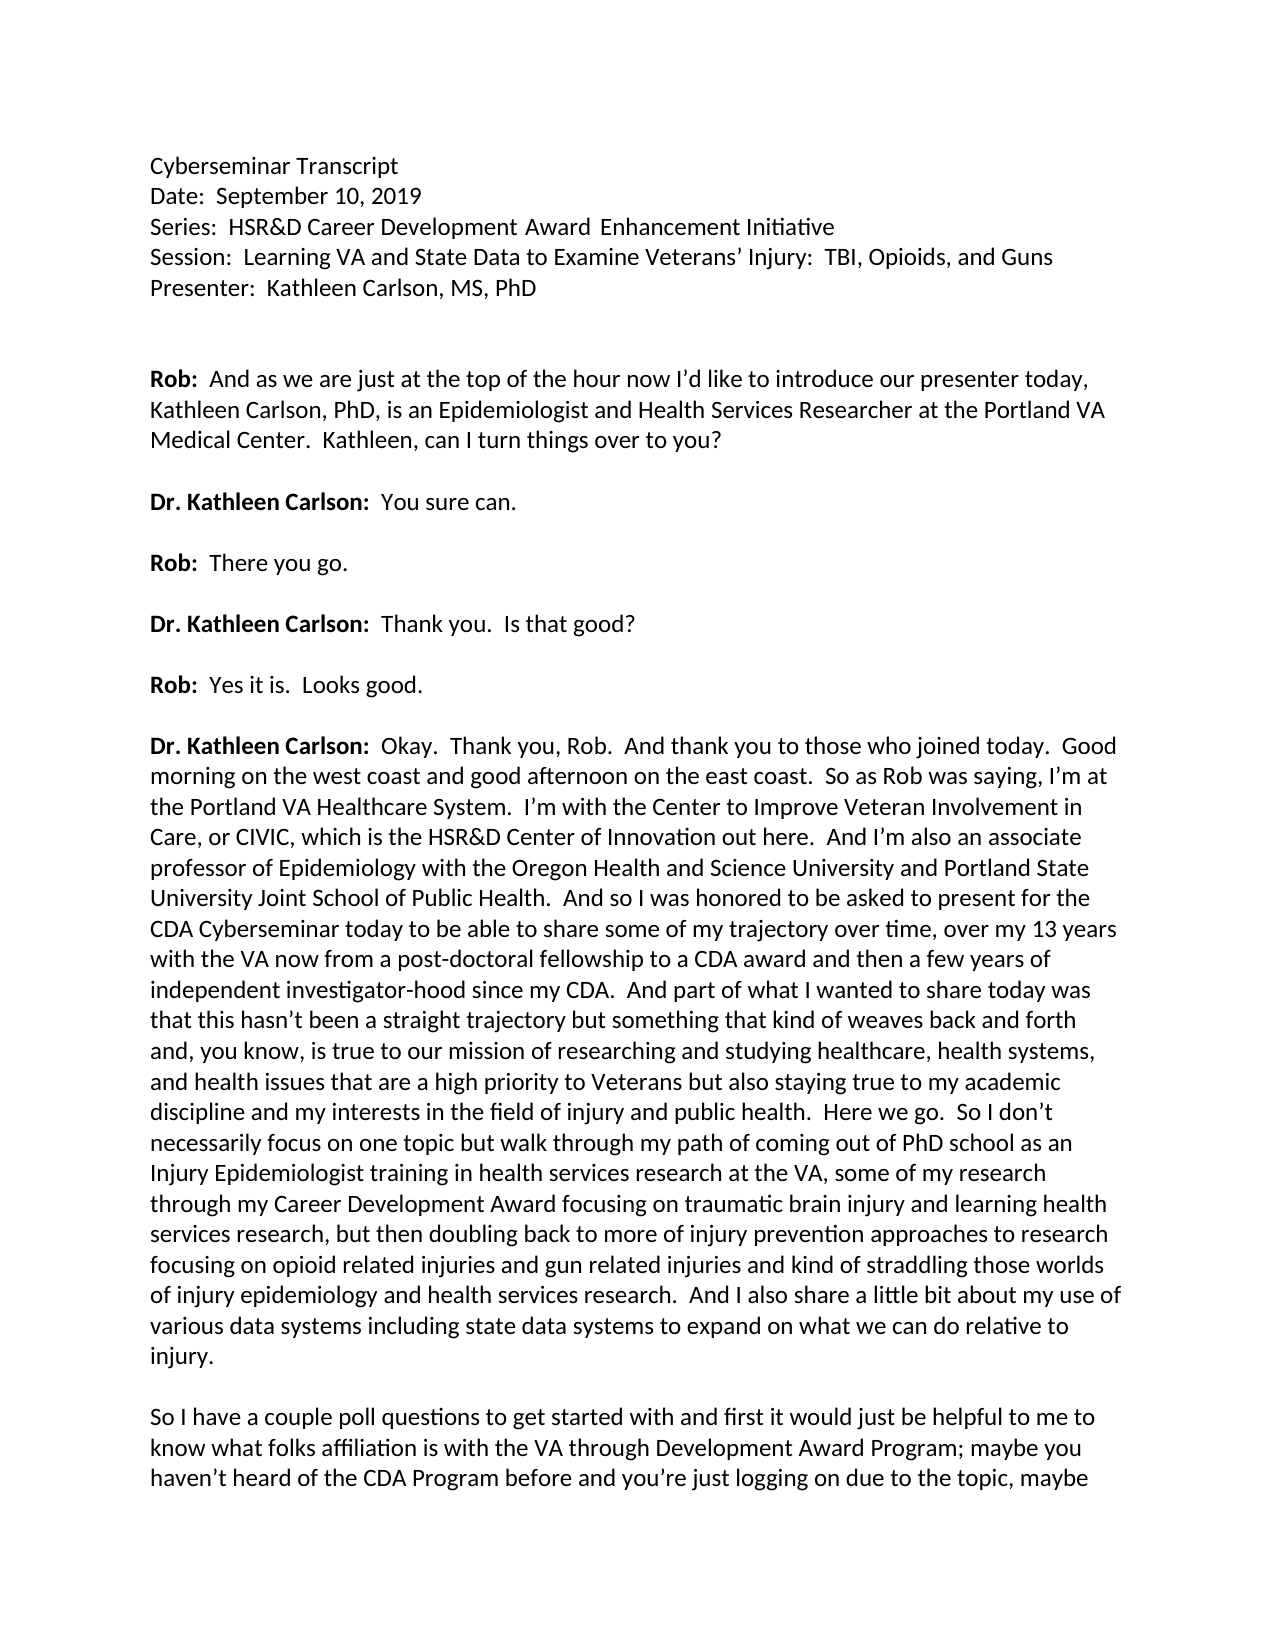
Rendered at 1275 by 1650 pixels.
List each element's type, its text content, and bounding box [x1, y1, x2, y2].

text Rob: Yes it is. Looks good. [150, 669, 1125, 699]
text Session: Learning VA and State Data to Examine Veterans’ Injury: TBI, Opioids, and Guns [150, 242, 1125, 272]
text Dr. Kathleen Carlson: Thank you. Is that good? [150, 608, 1125, 638]
text Presenter: Kathleen Carlson, MS, PhD [150, 272, 1125, 303]
text Dr. Kathleen Carlson: Okay. Thank you, Rob. And thank you to those who joined today. Good morning on the west coast and good afternoon on the east coast. So as Rob was saying, I’m at the Portland VA Healthcare System. I’m with the Center to Improve Veteran Involvement in Care, or CIVIC, which is the HSR&D Center of Innovation out here. And I’m also an associate professor of Epidemiology with the Oregon Health and Science University and Portland State University Joint School of Public Health. And so I was honored to be asked to present for the CDA Cyberseminar today to be able to share some of my trajectory over time, over my 13 years with the VA now from a post-doctoral fellowship to a CDA award and then a few years of independent investigator-hood since my CDA. And part of what I wanted to share today was that this hasn’t been a straight trajectory but something that kind of weaves back and forth and, you know, is true to our mission of researching and studying healthcare, health systems, and health issues that are a high priority to Veterans but also staying true to my academic discipline and my interests in the field of injury and public health. Here we go. So I don’t necessarily focus on one topic but walk through my path of coming out of PhD school as an Injury Epidemiologist training in health services research at the VA, some of my research through my Career Development Award focusing on traumatic brain injury and learning health services research, but then doubling back to more of injury prevention approaches to research focusing on opioid related injuries and gun related injuries and kind of straddling those worlds of injury epidemiology and health services research. And I also share a little bit about my use of various data systems including state data systems to expand on what we can do relative to injury. [150, 730, 1125, 1371]
text Series: HSR&D Career Development Award Enhancement Initiative [150, 211, 1125, 242]
text Rob: And as we are just at the top of the hour now I’d like to introduce our presenter today, Kathleen Carlson, PhD, is an Epidemiologist and Health Services Researcher at the Portland VA Medical Center. Kathleen, can I turn things over to you? [150, 364, 1125, 455]
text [150, 1401, 1125, 1493]
text Cyberseminar Transcript [150, 150, 1125, 181]
text Date: September 10, 2019 [150, 181, 1125, 211]
text Rob: There you go. [150, 547, 1125, 577]
text Dr. Kathleen Carlson: You sure can. [150, 486, 1125, 516]
